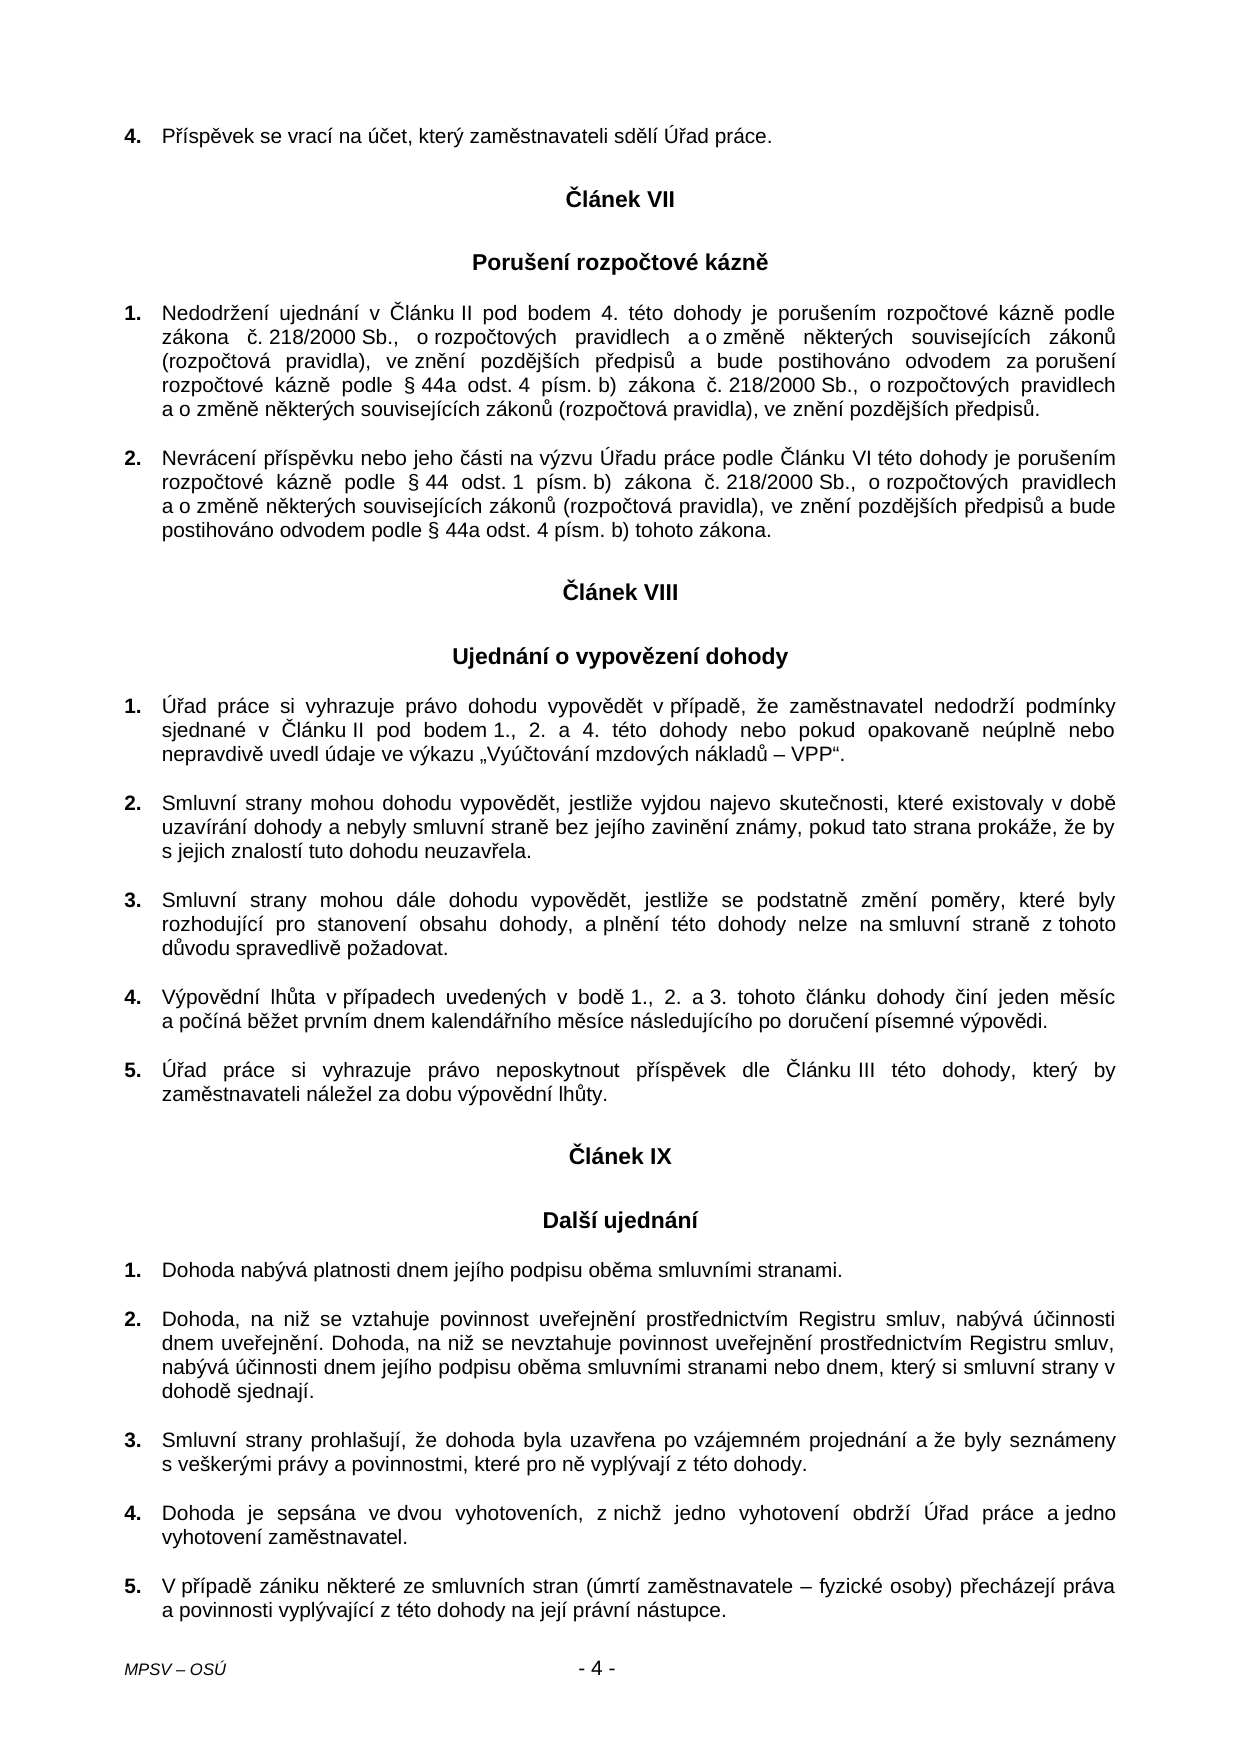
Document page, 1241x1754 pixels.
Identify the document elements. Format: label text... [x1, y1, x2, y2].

list Dohoda, na niž se vztahuje povinnost uveřejnění prostřednictvím Registru smluv, nabývá účinnosti dnem uveřejnění. Dohoda, na niž se nevztahuje povinnost uveřejnění prostřednictvím Registru smluv, nabývá účinnosti dnem jejího podpisu oběma smluvními stranami nebo dnem, který si smluvní strany v dohodě sjednají. [124, 1307, 1116, 1403]
list Smluvní strany prohlašují, že dohoda byla uzavřena po vzájemném projednání a že byly seznámeny s veškerými právy a povinnostmi, které pro ně vyplývají z této dohody. [124, 1428, 1116, 1476]
text Článek VIII [124, 579, 1116, 605]
list Dohoda nabývá platnosti dnem jejího podpisu oběma smluvními stranami. [124, 1258, 1116, 1282]
text Ujednání o vypovězení dohody [124, 643, 1116, 669]
list Výpovědní lhůta v případech uvedených v bodě 1., 2. a 3. tohoto článku dohody činí jeden měsíc a počíná běžet prvním dnem kalendářního měsíce následujícího po doručení písemné výpovědi. [124, 985, 1116, 1033]
text Porušení rozpočtové kázně [124, 249, 1116, 276]
list Smluvní strany mohou dohodu vypovědět, jestliže vyjdou najevo skutečnosti, které existovaly v době uzavírání dohody a nebyly smluvní straně bez jejího zavinění známy, pokud tato strana prokáže, že by s jejich znalostí tuto dohodu neuzavřela. [124, 791, 1116, 863]
text Článek VII [124, 186, 1116, 212]
list V případě zániku některé ze smluvních stran (úmrtí zaměstnavatele – fyzické osoby) přecházejí práva a povinnosti vyplývající z této dohody na její právní nástupce. [124, 1574, 1116, 1622]
list Úřad práce si vyhrazuje právo dohodu vypovědět v případě, že zaměstnavatel nedodrží podmínky sjednané v Článku II pod bodem 1., 2. a 4. této dohody nebo pokud opakovaně neúplně nebo nepravdivě uvedl údaje ve výkazu „Vyúčtování mzdových nákladů – VPP“. [124, 694, 1116, 766]
list Příspěvek se vrací na účet, který zaměstnavateli sdělí Úřad práce. [124, 124, 1116, 148]
text Další ujednání [124, 1207, 1116, 1233]
list Úřad práce si vyhrazuje právo neposkytnout příspěvek dle Článku III této dohody, který by zaměstnavateli náležel za dobu výpovědní lhůty. [124, 1058, 1116, 1106]
list Dohoda je sepsána ve dvou vyhotoveních, z nichž jedno vyhotovení obdrží Úřad práce a jedno vyhotovení zaměstnavatel. [124, 1501, 1116, 1549]
list Smluvní strany mohou dále dohodu vypovědět, jestliže se podstatně změní poměry, které byly rozhodující pro stanovení obsahu dohody, a plnění této dohody nelze na smluvní straně z tohoto důvodu spravedlivě požadovat. [124, 888, 1116, 960]
text Článek IX [124, 1143, 1116, 1169]
list Nedodržení ujednání v Článku II pod bodem 4. této dohody je porušením rozpočtové kázně podle zákona č. 218/2000 Sb., o rozpočtových pravidlech a o změně některých souvisejících zákonů (rozpočtová pravidla), ve znění pozdějších předpisů a bude postihováno odvodem za porušení rozpočtové kázně podle § 44a odst. 4 písm. b) zákona č. 218/2000 Sb., o rozpočtových pravidlech a o změně některých souvisejících zákonů (rozpočtová pravidla), ve znění pozdějších předpisů. [124, 301, 1116, 421]
list Nevrácení příspěvku nebo jeho části na výzvu Úřadu práce podle Článku VI této dohody je porušením rozpočtové kázně podle § 44 odst. 1 písm. b) zákona č. 218/2000 Sb., o rozpočtových pravidlech a o změně některých souvisejících zákonů (rozpočtová pravidla), ve znění pozdějších předpisů a bude postihováno odvodem podle § 44a odst. 4 písm. b) tohoto zákona. [124, 446, 1116, 541]
